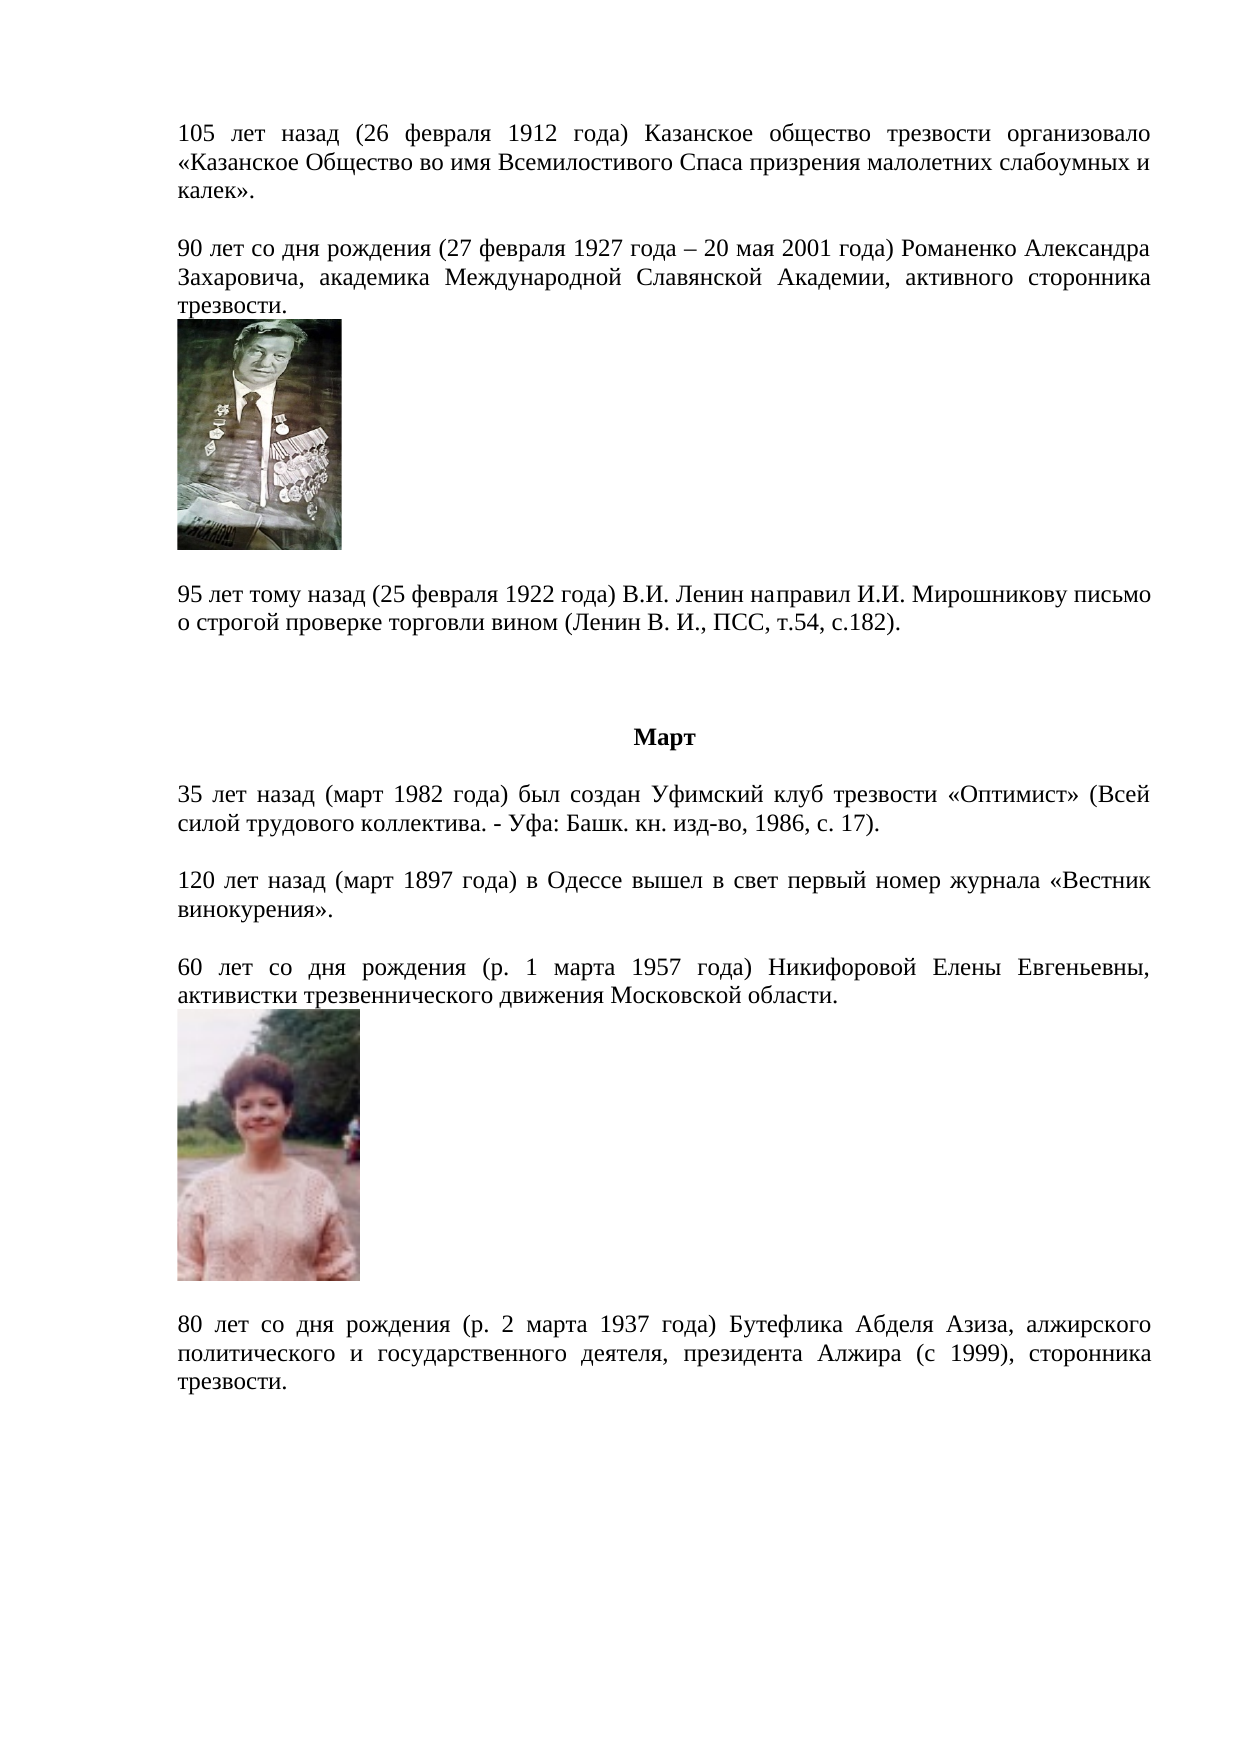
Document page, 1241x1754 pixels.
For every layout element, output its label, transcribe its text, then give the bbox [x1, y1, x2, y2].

picture [177, 1009, 360, 1281]
text 120 лет назад (март 1897 года) в Одессе вышел в свет первый номер журнала «Вестник винокурения». [177, 866, 1152, 923]
text 60 лет со дня рождения (р. 1 марта 1957 года) Никифоровой Елены Евгеньевны, активистки трезвеннического движения Московской области. [177, 952, 1152, 1009]
picture [177, 319, 342, 550]
text 105 лет назад (26 февраля 1912 года) Казанское общество трезвости организовало «Казанское Общество во имя Всемилостивого Спаса призрения малолетних слабоумных и калек». [177, 118, 1152, 204]
text 90 лет со дня рождения (27 февраля 1927 года – 20 мая 2001 года) Романенко Александра Захаровича, академика Международной Славянской Академии, активного сторонника трезвости. [177, 233, 1152, 319]
text Март [177, 722, 1152, 751]
text 35 лет назад (март 1982 года) был создан Уфимский клуб трезвости «Оптимист» (Всей силой трудового коллектива. - Уфа: Башк. кн. изд-во, 1986, с. 17). [177, 779, 1152, 837]
text 80 лет со дня рождения (р. 2 марта 1937 года) Бутефлика Абделя Азиза, алжирского политического и государственного деятеля, президента Алжира (с 1999), сторонника трезвости. [177, 1309, 1152, 1395]
text 95 лет тому назад (25 февраля 1922 года) В.И. Ленин направил И.И. Мирошникову письмо о строгой проверке торговли вином (Ленин В. И., ПСС, т.54, с.182). [177, 579, 1152, 636]
